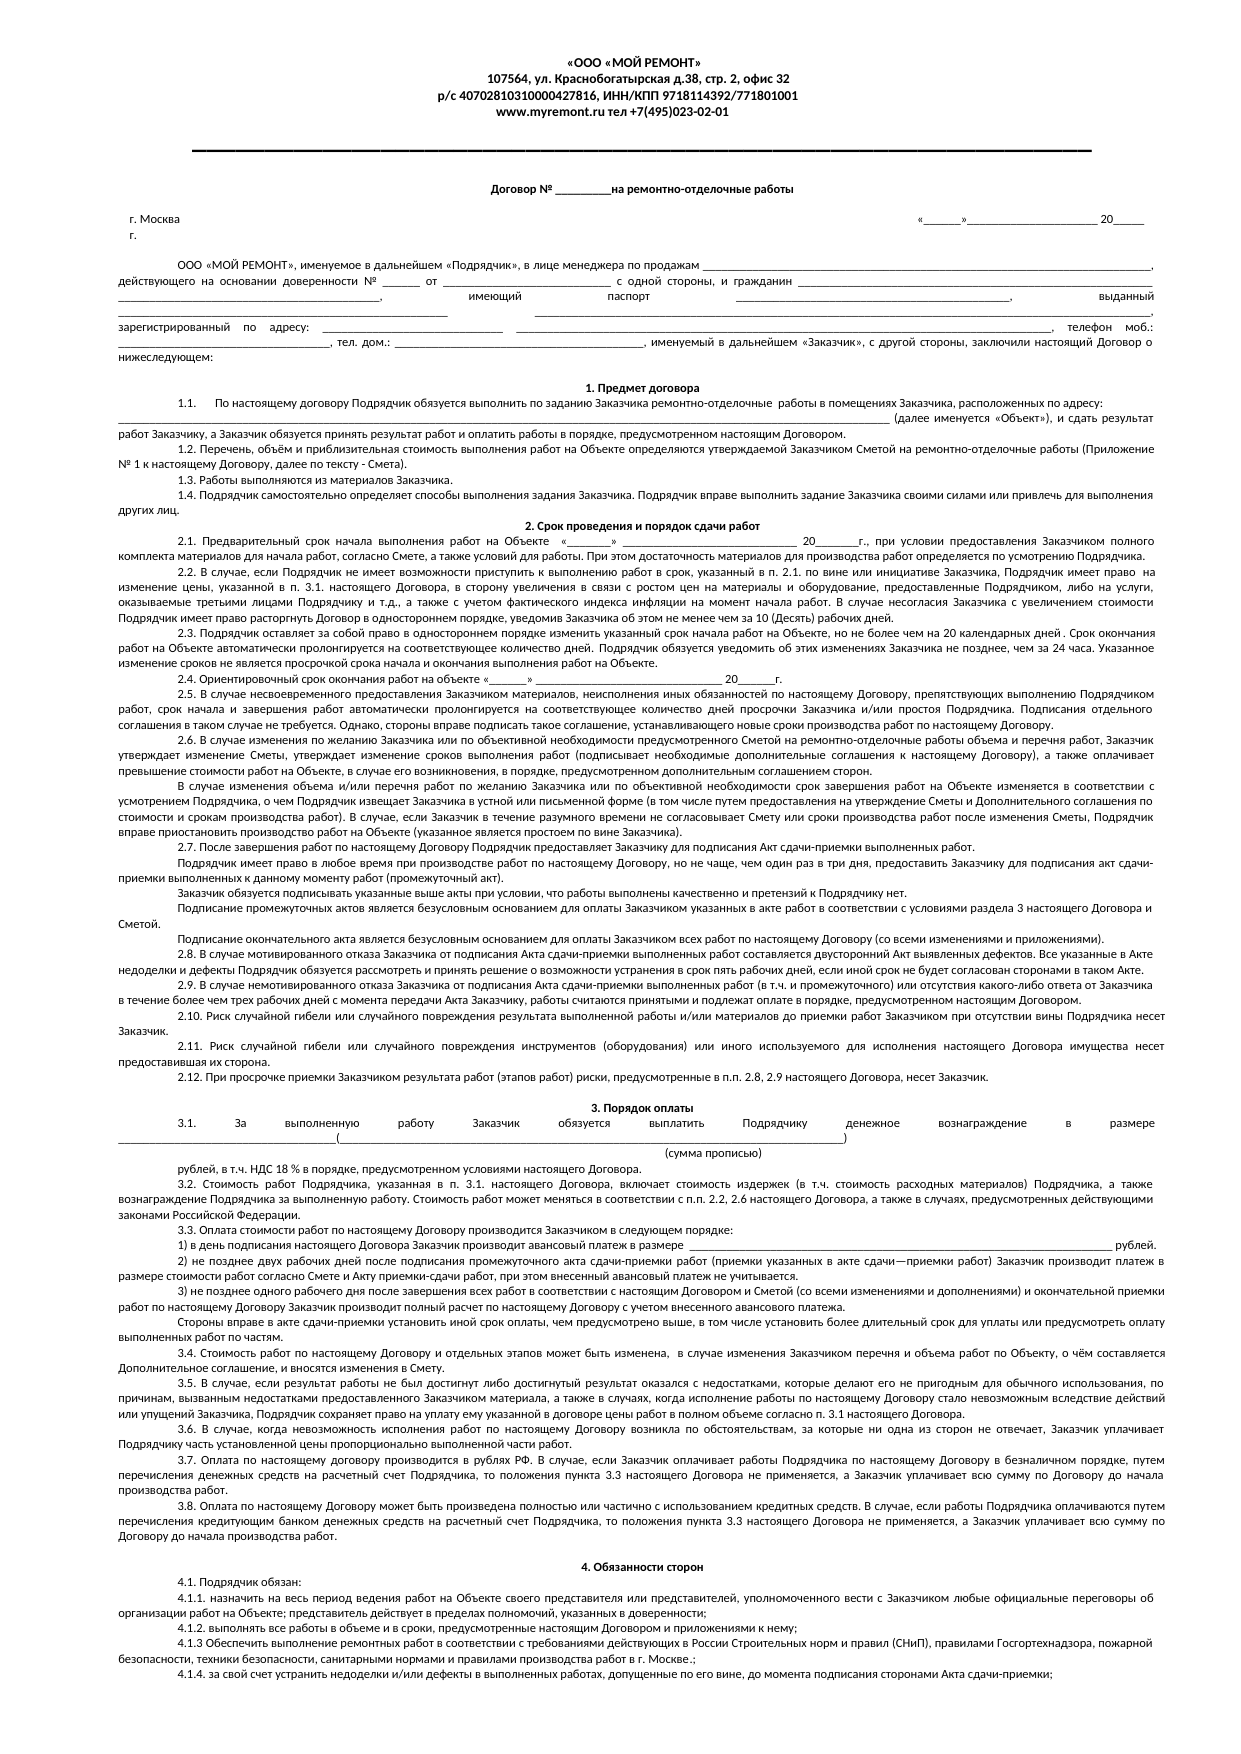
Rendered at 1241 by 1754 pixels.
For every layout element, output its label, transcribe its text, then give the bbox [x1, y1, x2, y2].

text 2.1. Предварительный срок начала выполнения работ на Объекте «_______» ____________________________ 20_______г., при условии предоставления Заказчиком полного комплекта материалов для начала работ, согласно Смете, а также условий для работы. При этом достаточность материалов для производства работ определяется по усмотрению Подрядчика. [118, 533, 1155, 564]
text 2.4. Ориентировочный срок окончания работ на объекте «______» ______________________________ 20______г. [118, 671, 1155, 686]
text 4.1.4. за свой счет устранить недоделки и/или дефекты в выполненных работах, допущенные по его вине, до момента подписания сторонами Акта сдачи-приемки; [118, 1666, 1155, 1682]
text Договор № _________на ремонтно-отделочные работы [129, 181, 1155, 196]
text 2.5. В случае несвоевременного предоставления Заказчиком материалов, неисполнения иных обязанностей по настоящему Договору, препятствующих выполнению Подрядчиком работ, срок начала и завершения работ автоматически пролонгируется на соответствующее количество дней просрочки Заказчика и/или простоя Подрядчика. Подписания отдельного соглашения в таком случае не требуется. Однако, стороны вправе подписать такое соглашение, устанавливающего новые сроки производства работ по настоящему Договору. [118, 686, 1155, 732]
text 2.9. В случае немотивированного отказа Заказчика от подписания Акта сдачи-приемки выполненных работ (в т.ч. и промежуточного) или отсутствия какого-либо ответа от Заказчика в течение более чем трех рабочих дней с момента передачи Акта Заказчику, работы считаются принятыми и подлежат оплате в порядке, предусмотренном настоящим Договором. [118, 977, 1155, 1008]
text 1) в день подписания настоящего Договора Заказчик производит авансовый платеж в размере ____________________________________________________________________ рублей. [118, 1238, 1167, 1253]
text 1.4. Подрядчик самостоятельно определяет способы выполнения задания Заказчика. Подрядчик вправе выполнить задание Заказчика своими силами или привлечь для выполнения других лиц. [118, 487, 1155, 518]
text 3.7. Оплата по настоящему договору производится в рублях РФ. В случае, если Заказчик оплачивает работы Подрядчика по настоящему Договору в безналичном порядке, путем перечисления денежных средств на расчетный счет Подрядчика, то положения пункта 3.3 настоящего Договора не применяется, а Заказчик уплачивает всю сумму по Договору до начала производства работ. [118, 1452, 1167, 1498]
text 4.1.3 Обеспечить выполнение ремонтных работ в соответствии с требованиями действующих в России Строительных норм и правил (СНиП), правилами Госгортехнадзора, пожарной безопасности, техники безопасности, санитарными нормами и правилами производства работ в г. Москве.; [118, 1636, 1155, 1666]
text 3.2. Стоимость работ Подрядчика, указанная в п. 3.1. настоящего Договора, включает стоимость издержек (в т.ч. стоимость расходных материалов) Подрядчика, а также вознаграждение Подрядчика за выполненную работу. Стоимость работ может меняться в соответствии с п.п. 2.2, 2.6 настоящего Договора, а также в случаях, предусмотренных действующими законами Российской Федерации. [118, 1176, 1155, 1222]
text 4. Обязанности сторон [118, 1559, 1167, 1574]
text 2.11. Риск случайной гибели или случайного повреждения инструментов (оборудования) или иного используемого для исполнения настоящего Договора имущества несет предоставившая их сторона. [118, 1038, 1167, 1069]
text 2.10. Риск случайной гибели или случайного повреждения результата выполненной работы и/или материалов до приемки работ Заказчиком при отсутствии вины Подрядчика несет Заказчик. [118, 1008, 1167, 1038]
text 3.6. В случае, когда невозможность исполнения работ по настоящему Договору возникла по обстоятельствам, за которые ни одна из сторон не отвечает, Заказчик уплачивает Подрядчику часть установленной цены пропорционально выполненной части работ. [118, 1421, 1167, 1452]
text Подписание промежуточных актов является безусловным основанием для оплаты Заказчиком указанных в акте работ в соответствии с условиями раздела 3 настоящего Договора и Сметой. [118, 901, 1155, 931]
text 1.3. Работы выполняются из материалов Заказчика. [118, 472, 1155, 487]
text 107564, ул. Краснобогатырская д.38, стр. 2, офис 32 [413, 70, 1167, 87]
text www.myremont.ru тел +7(495)023-02-01 [413, 103, 1167, 120]
text 3.1. За выполненную работу Заказчик обязуется выплатить Подрядчику денежное вознаграждение в размере ___________________________________(_________________________________________________________________________________) [118, 1115, 1155, 1146]
text Заказчик обязуется подписывать указанные выше акты при условии, что работы выполнены качественно и претензий к Подрядчику нет. [118, 885, 1155, 901]
list По настоящему договору Подрядчик обязуется выполнить по заданию Заказчика ремонтно-отделочные работы в помещениях Заказчика, расположенных по адресу: [177, 395, 1155, 411]
text 2) не позднее двух рабочих дней после подписания промежуточного акта сдачи-приемки работ (приемки указанных в акте сдачи—приемки работ) Заказчик производит платеж в размере стоимости работ согласно Смете и Акту приемки-сдачи работ, при этом внесенный авансовый платеж не учитывается. [118, 1253, 1167, 1283]
text 2.2. В случае, если Подрядчик не имеет возможности приступить к выполнению работ в срок, указанный в п. 2.1. по вине или инициативе Заказчика, Подрядчик имеет право на изменение цены, указанной в п. 3.1. настоящего Договора, в сторону увеличения в связи с ростом цен на материалы и оборудование, предоставленные Подрядчиком, либо на услуги, оказываемые третьими лицами Подрядчику и т.д., а также с учетом фактического индекса инфляции на момент начала работ. В случае несогласия Заказчика с увеличением стоимости Подрядчик имеет право расторгнуть Договор в одностороннем порядке, уведомив Заказчика об этом не менее чем за 10 (Десять) рабочих дней. [118, 564, 1155, 625]
text ____________________________________________________________________________________________________________________________ (далее именуется «Объект»), и сдать результат работ Заказчику, а Заказчик обязуется принять результат работ и оплатить работы в порядке, предусмотренном настоящим Договором. [118, 411, 1155, 441]
text «ООО «МОЙ РЕМОНТ» [487, 54, 1167, 70]
text 4.1.2. выполнять все работы в объеме и в сроки, предусмотренные настоящим Договором и приложениями к нему; [118, 1620, 1155, 1636]
text 3.4. Стоимость работ по настоящему Договору и отдельных этапов может быть изменена, в случае изменения Заказчиком перечня и объема работ по Объекту, о чём составляется Дополнительное соглашение, и вносятся изменения в Смету. [118, 1345, 1167, 1375]
text Подписание окончательного акта является безусловным основанием для оплаты Заказчиком всех работ по настоящему Договору (со всеми изменениями и приложениями). [118, 931, 1155, 947]
text 3.3. Оплата стоимости работ по настоящему Договору производится Заказчиком в следующем порядке: [118, 1222, 1155, 1238]
text Стороны вправе в акте сдачи-приемки установить иной срок оплаты, чем предусмотрено выше, в том числе установить более длительный срок для уплаты или предусмотреть оплату выполненных работ по частям. [118, 1314, 1167, 1345]
text 4.1. Подрядчик обязан: [118, 1574, 1155, 1590]
text 2.3. Подрядчик оставляет за собой право в одностороннем порядке изменить указанный срок начала работ на Объекте, но не более чем на 20 календарных дней. Срок окончания работ на Объекте автоматически пролонгируется на соответствующее количество дней. Подрядчик обязуется уведомить об этих изменениях Заказчика не позднее, чем за 24 часа. Указанное изменение сроков не является просрочкой срока начала и окончания выполнения работ на Объекте. [118, 625, 1155, 671]
text ООО «МОЙ РЕМОНТ», именуемое в дальнейшем «Подрядчик», в лице менеджера по продажам ________________________________________________________________________, действующего на основании доверенности № ______ от ___________________________ с одной стороны, и гражданин _________________________________________________________ __________________________________________, имеющий паспорт ____________________________________________, выданный _____________________________________________________ ___________________________________________________________________________________________________, зарегистрированный по адресу: _____________________________ ______________________________________________________________________________________, телефон моб.: __________________________________, тел. дом.: ________________________________________, именуемый в дальнейшем «Заказчик», с другой стороны, заключили настоящий Договор о нижеследующем: [118, 258, 1155, 365]
text 2.7. После завершения работ по настоящему Договору Подрядчик предоставляет Заказчику для подписания Акт сдачи-приемки выполненных работ. [118, 839, 1155, 855]
text 2.8. В случае мотивированного отказа Заказчика от подписания Акта сдачи-приемки выполненных работ составляется двусторонний Акт выявленных дефектов. Все указанные в Акте недоделки и дефекты Подрядчик обязуется рассмотреть и принять решение о возможности устранения в срок пять рабочих дней, если иной срок не будет согласован сторонами в таком Акте. [118, 947, 1155, 977]
text ______________________________________________________________ [118, 120, 1167, 156]
text 2.12. При просрочке приемки Заказчиком результата работ (этапов работ) риски, предусмотренные в п.п. 2.8, 2.9 настоящего Договора, несет Заказчик. [118, 1069, 1167, 1084]
text 3) не позднее одного рабочего дня после завершения всех работ в соответствии с настоящим Договором и Сметой (со всеми изменениями и дополнениями) и окончательной приемки работ по настоящему Договору Заказчик производит полный расчет по настоящему Договору с учетом внесенного авансового платежа. [118, 1283, 1167, 1314]
text 3. Порядок оплаты [129, 1100, 1155, 1115]
text 3.8. Оплата по настоящему Договору может быть произведена полностью или частично с использованием кредитных средств. В случае, если работы Подрядчика оплачиваются путем перечисления кредитующим банком денежных средств на расчетный счет Подрядчика, то положения пункта 3.3 настоящего Договора не применяется, а Заказчик уплачивает всю сумму по Договору до начала производства работ. [118, 1498, 1167, 1544]
text 2.6. В случае изменения по желанию Заказчика или по объективной необходимости предусмотренного Сметой на ремонтно-отделочные работы объема и перечня работ, Заказчик утверждает изменение Сметы, утверждает изменение сроков выполнения работ (подписывает необходимые дополнительные соглашения к настоящему Договору), а также оплачивает превышение стоимости работ на Объекте, в случае его возникновения, в порядке, предусмотренном дополнительным соглашением сторон. [118, 732, 1155, 778]
text рублей, в т.ч. НДС 18 % в порядке, предусмотренном условиями настоящего Договора. [118, 1161, 1155, 1176]
text 3.5. В случае, если результат работы не был достигнут либо достигнутый результат оказался с недостатками, которые делают его не пригодным для обычного использования, по причинам, вызванным недостатками предоставленного Заказчиком материала, а также в случаях, когда исполнение работы по настоящему Договору стало невозможным вследствие действий или упущений Заказчика, Подрядчик сохраняет право на уплату ему указанной в договоре цены работ в полном объеме согласно п. 3.1 настоящего Договора. [118, 1375, 1167, 1421]
text 2. Срок проведения и порядок сдачи работ [129, 518, 1155, 533]
text (сумма прописью) [118, 1146, 1155, 1161]
text В случае изменения объема и/или перечня работ по желанию Заказчика или по объективной необходимости срок завершения работ на Объекте изменяется в соответствии с усмотрением Подрядчика, о чем Подрядчик извещает Заказчика в устной или письменной форме (в том числе путем предоставления на утверждение Сметы и Дополнительного соглашения по стоимости и срокам производства работ). В случае, если Заказчик в течение разумного времени не согласовывает Смету или сроки производства работ после изменения Сметы, Подрядчик вправе приостановить производство работ на Объекте (указанное является простоем по вине Заказчика). [118, 778, 1155, 839]
text 4.1.1. назначить на весь период ведения работ на Объекте своего представителя или представителей, уполномоченного вести с Заказчиком любые официальные переговоры об организации работ на Объекте; представитель действует в пределах полномочий, указанных в доверенности; [118, 1590, 1155, 1620]
text 1. Предмет договора [129, 380, 1155, 395]
text г. Москва «______»_____________________ 20_____ г. [129, 212, 1155, 242]
text Подрядчик имеет право в любое время при производстве работ по настоящему Договору, но не чаще, чем один раз в три дня, предоставить Заказчику для подписания акт сдачи-приемки выполненных к данному моменту работ (промежуточный акт). [118, 855, 1155, 885]
text р/с 40702810310000427816, ИНН/КПП 9718114392/771801001 [413, 87, 1167, 103]
text 1.2. Перечень, объём и приблизительная стоимость выполнения работ на Объекте определяются утверждаемой Заказчиком Сметой на ремонтно-отделочные работы (Приложение № 1 к настоящему Договору, далее по тексту - Смета). [118, 441, 1155, 472]
